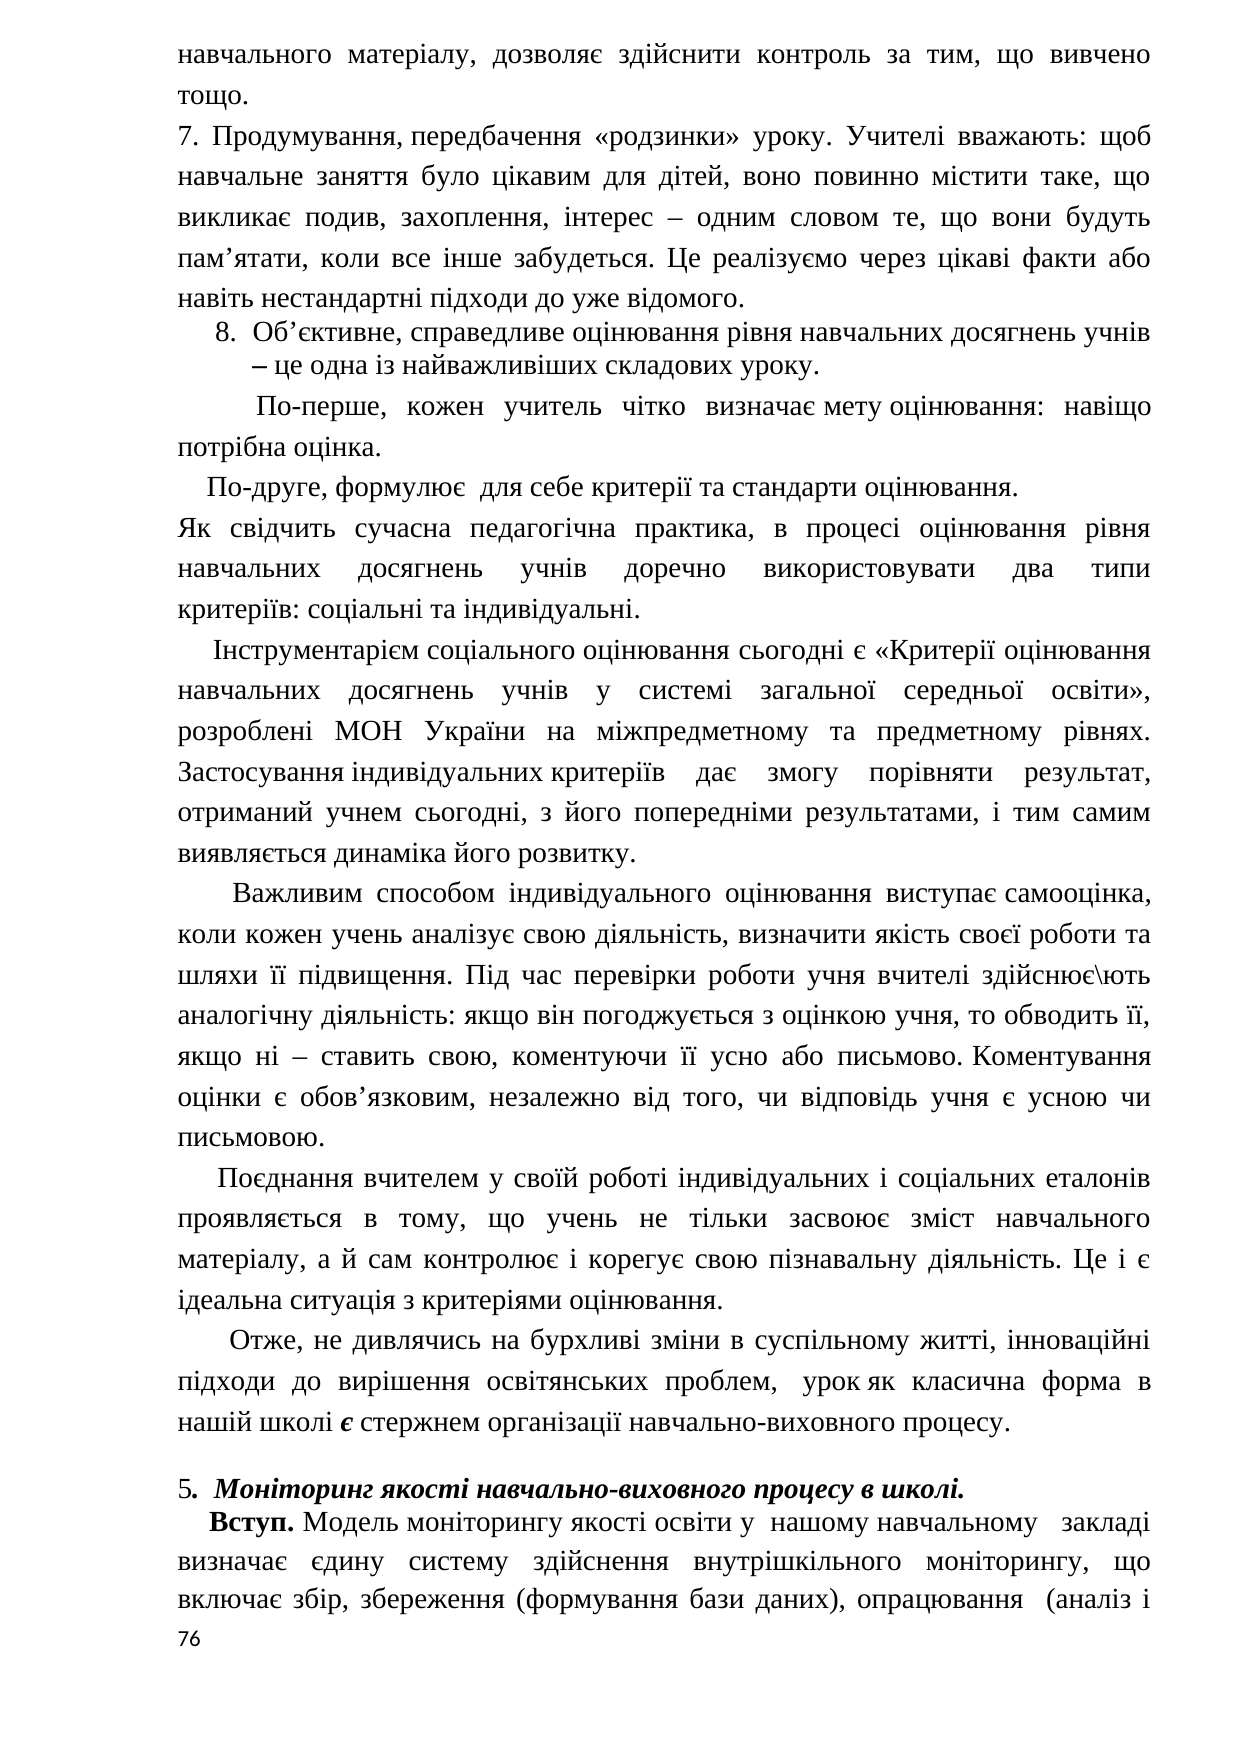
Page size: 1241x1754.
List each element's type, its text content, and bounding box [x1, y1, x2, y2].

text Інструментарієм соціального оцінювання сьогодні є «Критерії оцінювання навчальних досягнень учнів у системі загальної середньої освіти», розроблені МОН України на міжпредметному та предметному рівнях. Застосування індивідуальних критеріїв дає змогу порівняти результат, отриманий учнем сьогодні, з його попередніми результатами, і тим самим виявляється динаміка його розвитку. [177, 625, 1152, 868]
list Об’єктивне, справедливе оцінювання рівня навчальних досягнень учнів – це одна із найважливіших складових уроку. [215, 314, 1152, 381]
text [177, 29, 1152, 111]
text По-перше, кожен учитель чітко визначає мету оцінювання: навіщо потрібна оцінка. [177, 381, 1152, 462]
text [177, 1504, 1152, 1615]
text Отже, не дивлячись на бурхливі зміни в суспільному житті, інноваційні підходи до вирішення освітянських проблем, урок як класична форма в нашій школі є стержнем організації навчально-виховного процесу. [177, 1315, 1152, 1437]
text 7. Продумування, передбачення «родзинки» уроку. Учителі вважають: щоб навчальне заняття було цікавим для дітей, воно повинно містити таке, що викликає подив, захоплення, інтерес – одним словом те, що вони будуть пам’ятати, коли все інше забудеться. Це реалізуємо через цікаві факти або навіть нестандартні підходи до уже відомого. [177, 111, 1152, 314]
text По-друге, формулює для себе критерії та стандарти оцінювання. [177, 462, 1152, 503]
text Важливим способом індивідуального оцінювання виступає самооцінка, коли кожен учень аналізує свою діяльність, визначити якість своєї роботи та шляхи її підвищення. Під час перевірки роботи учня вчителі здійснює\ють аналогічну діяльність: якщо він погоджується з оцінкою учня, то обводить її, якщо ні – ставить свою, коментуючи її усно або письмово. Коментування оцінки є обов’язковим, незалежно від того, чи відповідь учня є усною чи письмовою. [177, 868, 1152, 1153]
text 5. Моніторинг якості навчально-виховного процесу в школі. [177, 1471, 1152, 1504]
text Поєднання вчителем у своїй роботі індивідуальних і соціальних еталонів проявляється в тому, що учень не тільки засвоює зміст навчального матеріалу, а й сам контролює і корегує свою пізнавальну діяльність. Це і є ідеальна ситуація з критеріями оцінювання. [177, 1153, 1152, 1315]
text Як свідчить сучасна педагогічна практика, в процесі оцінювання рівня навчальних досягнень учнів доречно використовувати два типи критеріїв: соціальні та індивідуальні. [177, 503, 1152, 625]
